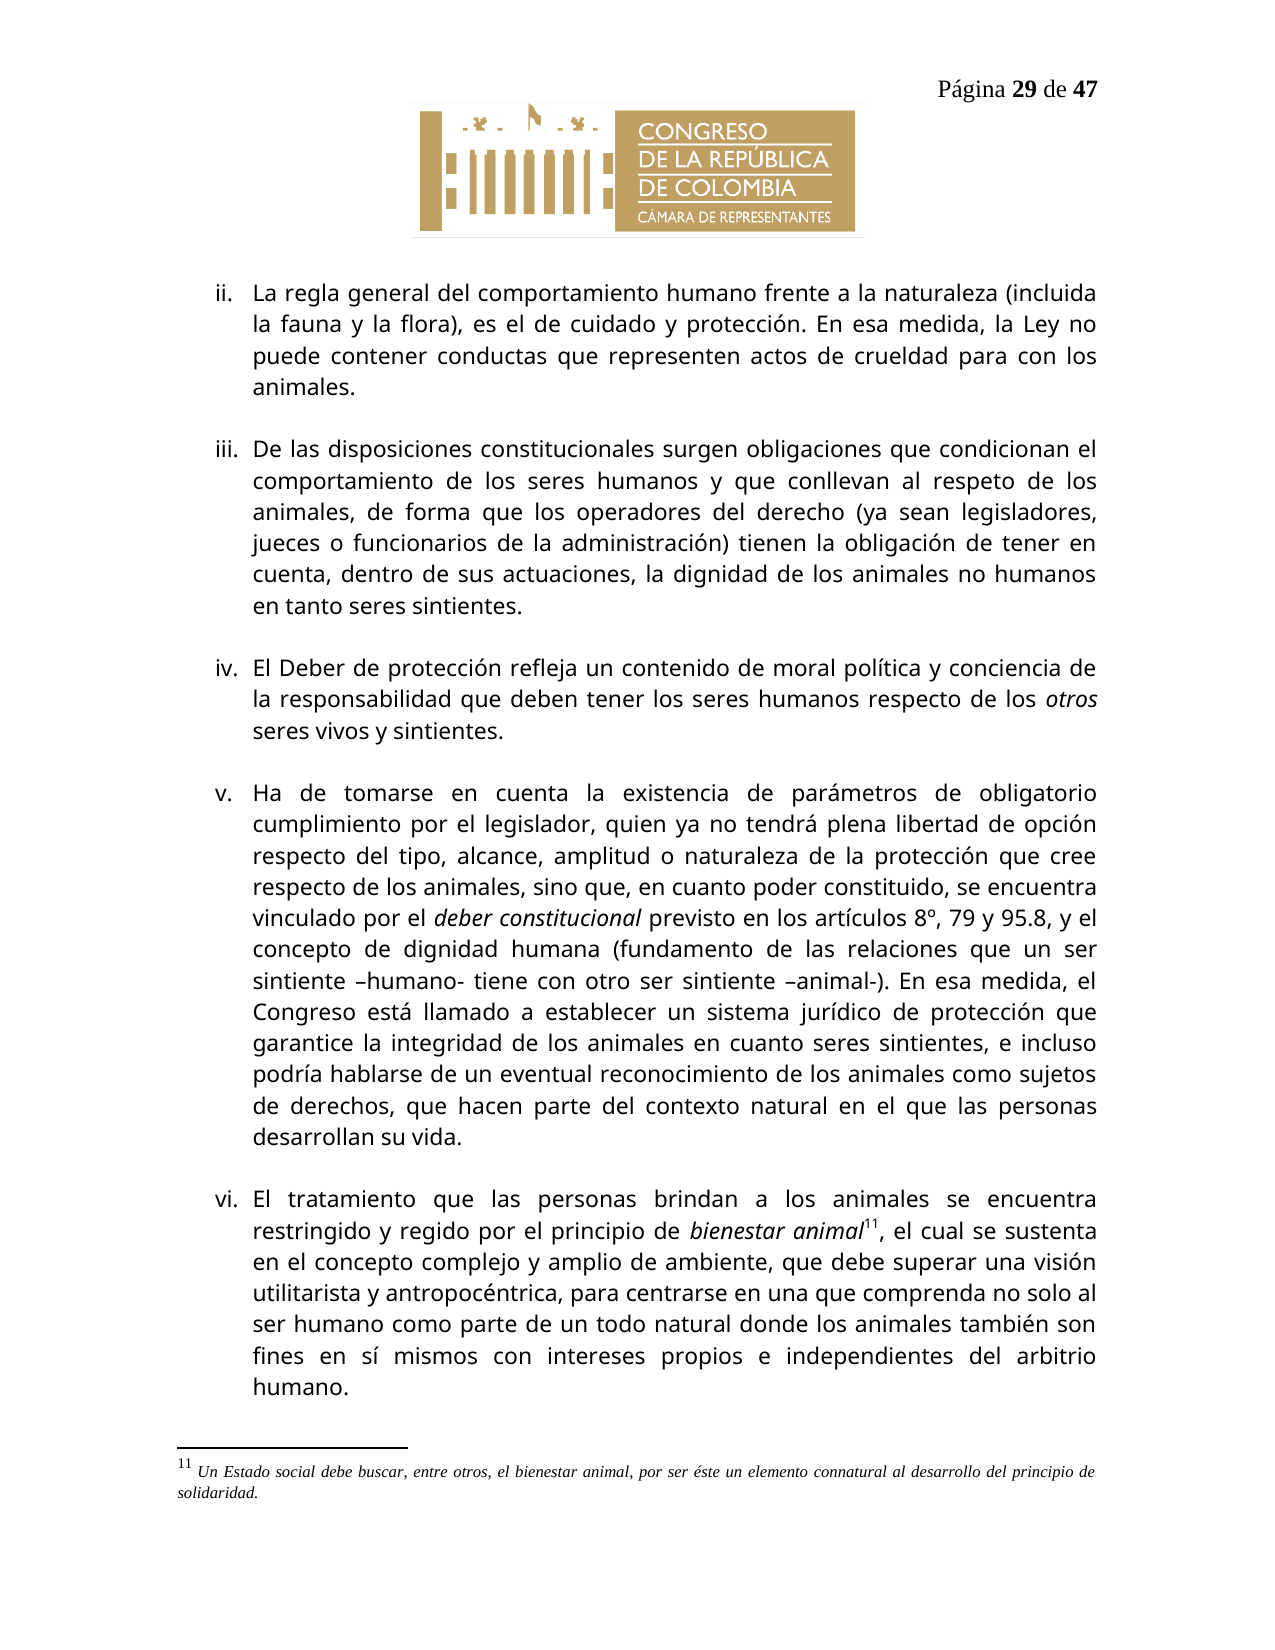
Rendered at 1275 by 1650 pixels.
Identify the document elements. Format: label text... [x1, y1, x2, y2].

list La regla general del comportamiento humano frente a la naturaleza (incluida la fauna y la flora), es el de cuidado y protección. En esa medida, la Ley no puede contener conductas que representen actos de crueldad para con los animales. [215, 277, 1098, 402]
list De las disposiciones constitucionales surgen obligaciones que condicionan el comportamiento de los seres humanos y que conllevan al respeto de los animales, de forma que los operadores del derecho (ya sean legisladores, jueces o funcionarios de la administración) tienen la obligación de tener en cuenta, dentro de sus actuaciones, la dignidad de los animales no humanos en tanto seres sintientes. [215, 433, 1098, 621]
picture [410, 102, 866, 238]
list Ha de tomarse en cuenta la existencia de parámetros de obligatorio cumplimiento por el legislador, quien ya no tendrá plena libertad de opción respecto del tipo, alcance, amplitud o naturaleza de la protección que cree respecto de los animales, sino que, en cuanto poder constituido, se encuentra vinculado por el deber constitucional previsto en los artículos 8º, 79 y 95.8, y el concepto de dignidad humana (fundamento de las relaciones que un ser sintiente –humano- tiene con otro ser sintiente –animal-). En esa medida, el Congreso está llamado a establecer un sistema jurídico de protección que garantice la integridad de los animales en cuanto seres sintientes, e incluso podría hablarse de un eventual reconocimiento de los animales como sujetos de derechos, que hacen parte del contexto natural en el que las personas desarrollan su vida. [215, 777, 1098, 1152]
list El Deber de protección refleja un contenido de moral política y conciencia de la responsabilidad que deben tener los seres humanos respecto de los otros seres vivos y sintientes. [215, 652, 1098, 746]
list El tratamiento que las personas brindan a los animales se encuentra restringido y regido por el principio de bienestar animal, el cual se sustenta en el concepto complejo y amplio de ambiente, que debe superar una visión utilitarista y antropocéntrica, para centrarse en una que comprenda no solo al ser humano como parte de un todo natural donde los animales también son fines en sí mismos con intereses propios e independientes del arbitrio humano. [215, 1183, 1098, 1402]
